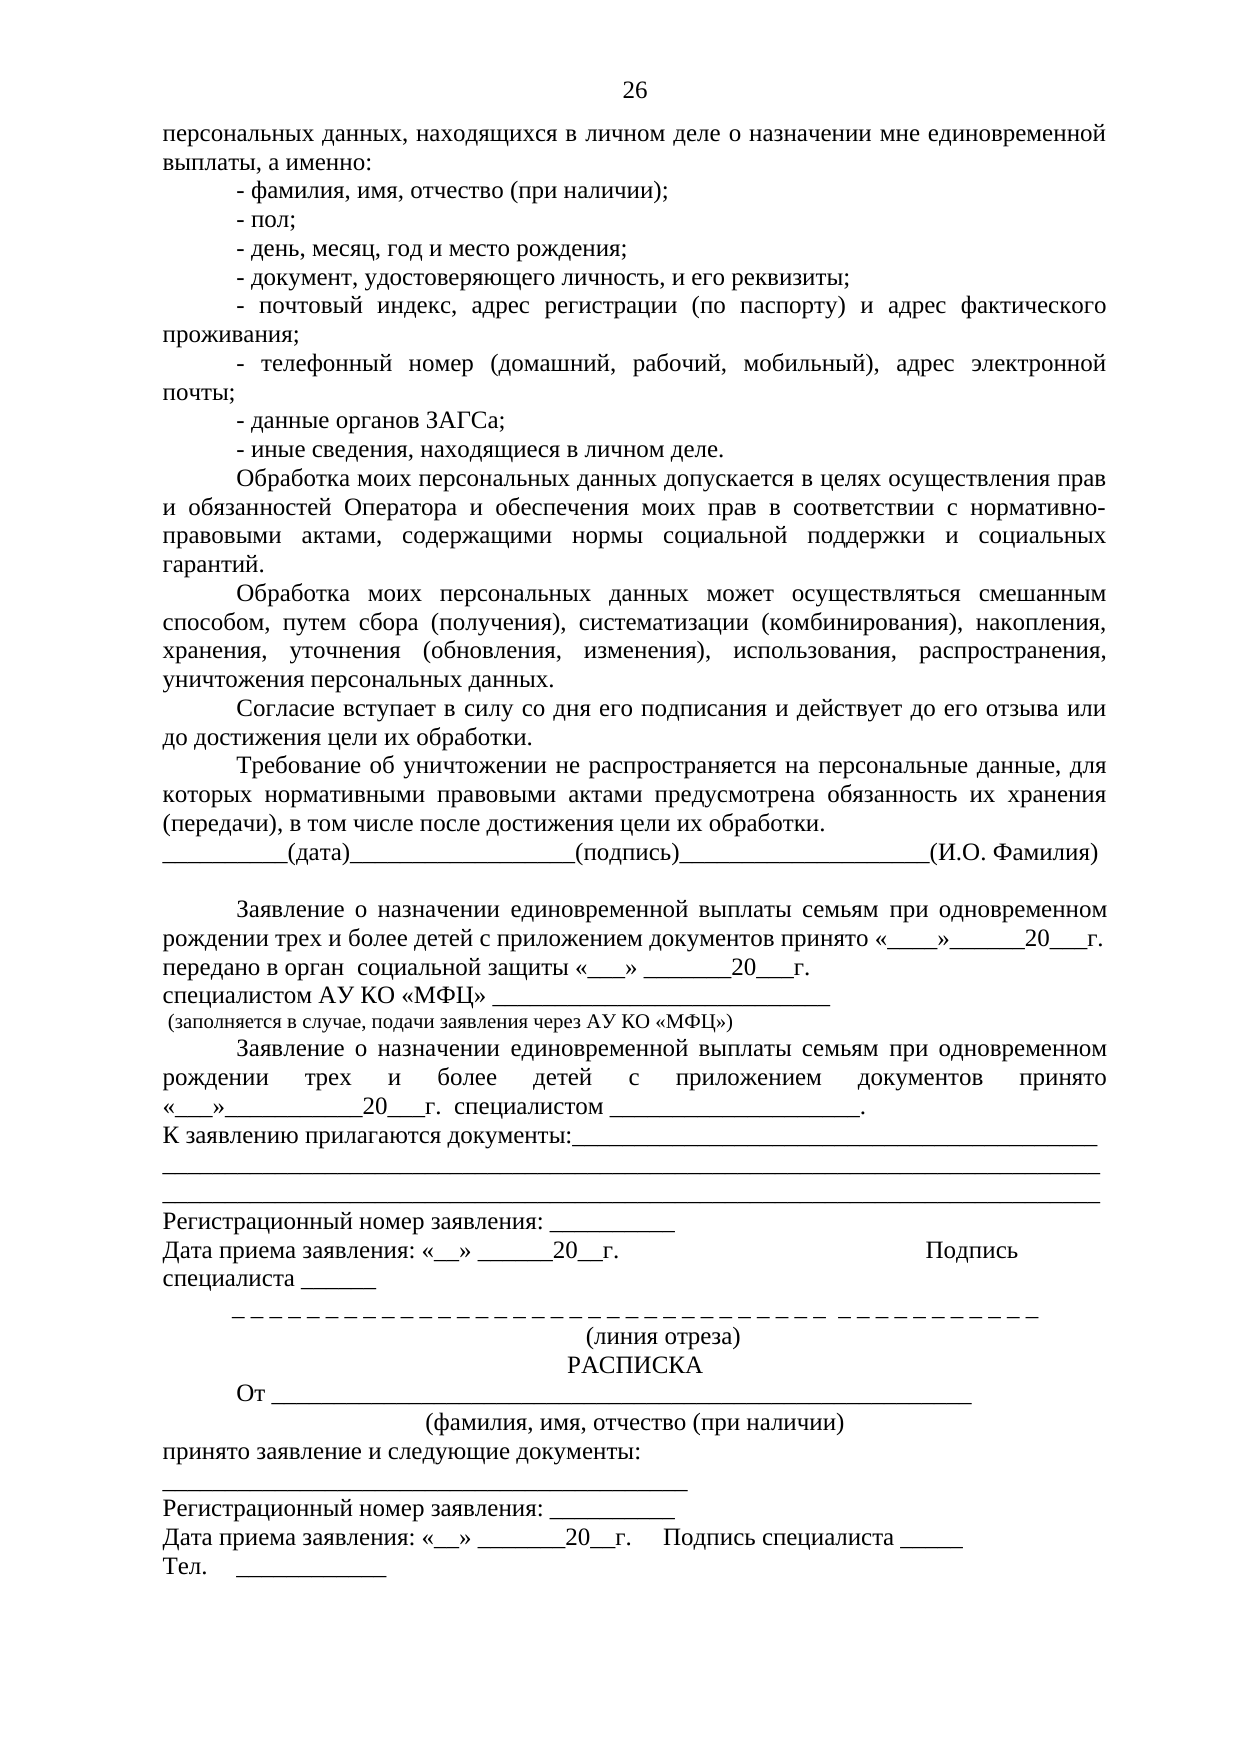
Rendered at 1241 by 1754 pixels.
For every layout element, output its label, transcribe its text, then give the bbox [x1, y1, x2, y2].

text - документ, удостоверяющего личность, и его реквизиты; [162, 262, 1107, 291]
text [162, 118, 1107, 176]
text принято заявление и следующие документы: [162, 1436, 1107, 1465]
text - данные органов ЗАГСа; [162, 406, 1107, 434]
text Тел. ____________ [162, 1551, 1107, 1580]
text Заявление о назначении единовременной выплаты семьям при одновременном рождении трех и более детей с приложением документов принято «____»______20___г. [162, 894, 1107, 952]
text - день, месяц, год и место рождения; [162, 233, 1107, 262]
text - иные сведения, находящиеся в личном деле. [162, 434, 1107, 463]
text - пол; [162, 204, 1107, 233]
text Обработка моих персональных данных допускается в целях осуществления прав и обязанностей Оператора и обеспечения моих прав в соответствии с нормативно-правовыми актами, содержащими нормы социальной поддержки и социальных гарантий. [162, 463, 1107, 578]
text Дата приема заявления: «__» ______20__г. Подпись специалиста ______ [162, 1235, 1107, 1292]
text Регистрационный номер заявления: __________ [162, 1493, 1107, 1522]
text К заявлению прилагаются документы:__________________________________________ [162, 1120, 1107, 1148]
text __________________________________________ [162, 1465, 1107, 1493]
text - почтовый индекс, адрес регистрации (по паспорту) и адрес фактического проживания; [162, 291, 1107, 348]
text Регистрационный номер заявления: __________ [162, 1206, 1107, 1235]
text передано в орган социальной защиты «___» _______20___г. [162, 952, 1107, 981]
text Обработка моих персональных данных может осуществляться смешанным способом, путем сбора (получения), систематизации (комбинирования), накопления, хранения, уточнения (обновления, изменения), использования, распространения, уничтожения персональных данных. [162, 578, 1107, 693]
text Заявление о назначении единовременной выплаты семьям при одновременном рождении трех и более детей с приложением документов принято «___»___________20___г. специалистом ____________________. [162, 1033, 1107, 1120]
text - фамилия, имя, отчество (при наличии); [162, 176, 1107, 204]
text (фамилия, имя, отчество (при наличии) [162, 1407, 1107, 1436]
text (заполняется в случае, подачи заявления через АУ КО «МФЦ») [162, 1009, 1107, 1033]
text - телефонный номер (домашний, рабочий, мобильный), адрес электронной почты; [162, 348, 1107, 406]
text От ________________________________________________________ [162, 1378, 1107, 1407]
text Дата приема заявления: «__» _______20__г. Подпись специалиста _____ [162, 1522, 1107, 1551]
text __________(дата)__________________(подпись)____________________(И.О. Фамилия) [162, 837, 1107, 866]
text Согласие вступает в силу со дня его подписания и действует до его отзыва или до достижения цели их обработки. [162, 693, 1107, 751]
text Требование об уничтожении не распространяется на персональные данные, для которых нормативными правовыми актами предусмотрена обязанность их хранения (передачи), в том числе после достижения цели их обработки. [162, 751, 1107, 837]
text специалистом АУ КО «МФЦ» ___________________________ [162, 981, 1107, 1009]
text ___________________________________________________________________________ ___________________________________________________________________________ [162, 1148, 1107, 1206]
text РАСПИСКА [162, 1350, 1107, 1378]
text _ _ _ _ _ _ _ _ _ _ _ _ _ _ _ _ _ _ _ _ _ _ _ _ _ _ _ _ _ _ _ _ _ _ _ _ _ _ _ _ _ _ _ [162, 1292, 1107, 1321]
text (линия отреза) [162, 1321, 1107, 1350]
